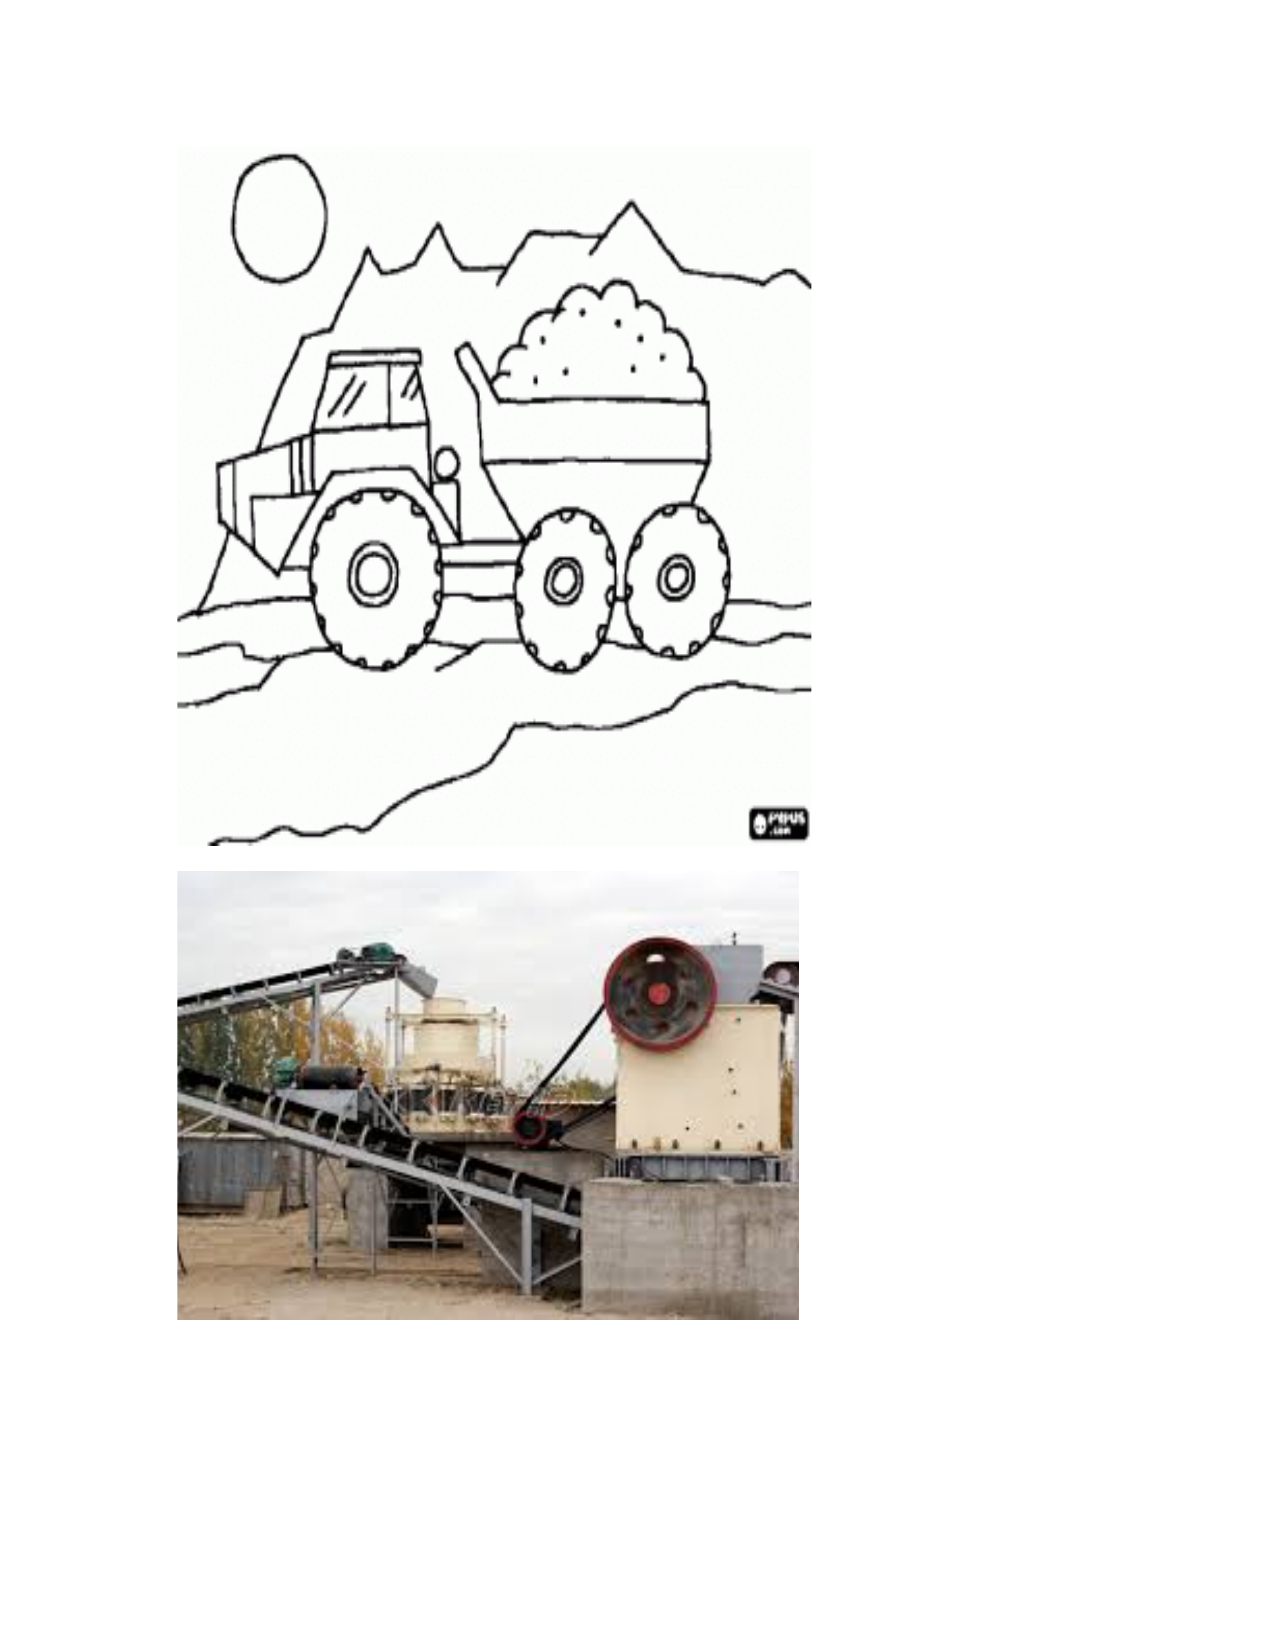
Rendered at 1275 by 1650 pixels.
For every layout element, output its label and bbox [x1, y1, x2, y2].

picture [177, 871, 799, 1320]
picture [177, 147, 812, 846]
